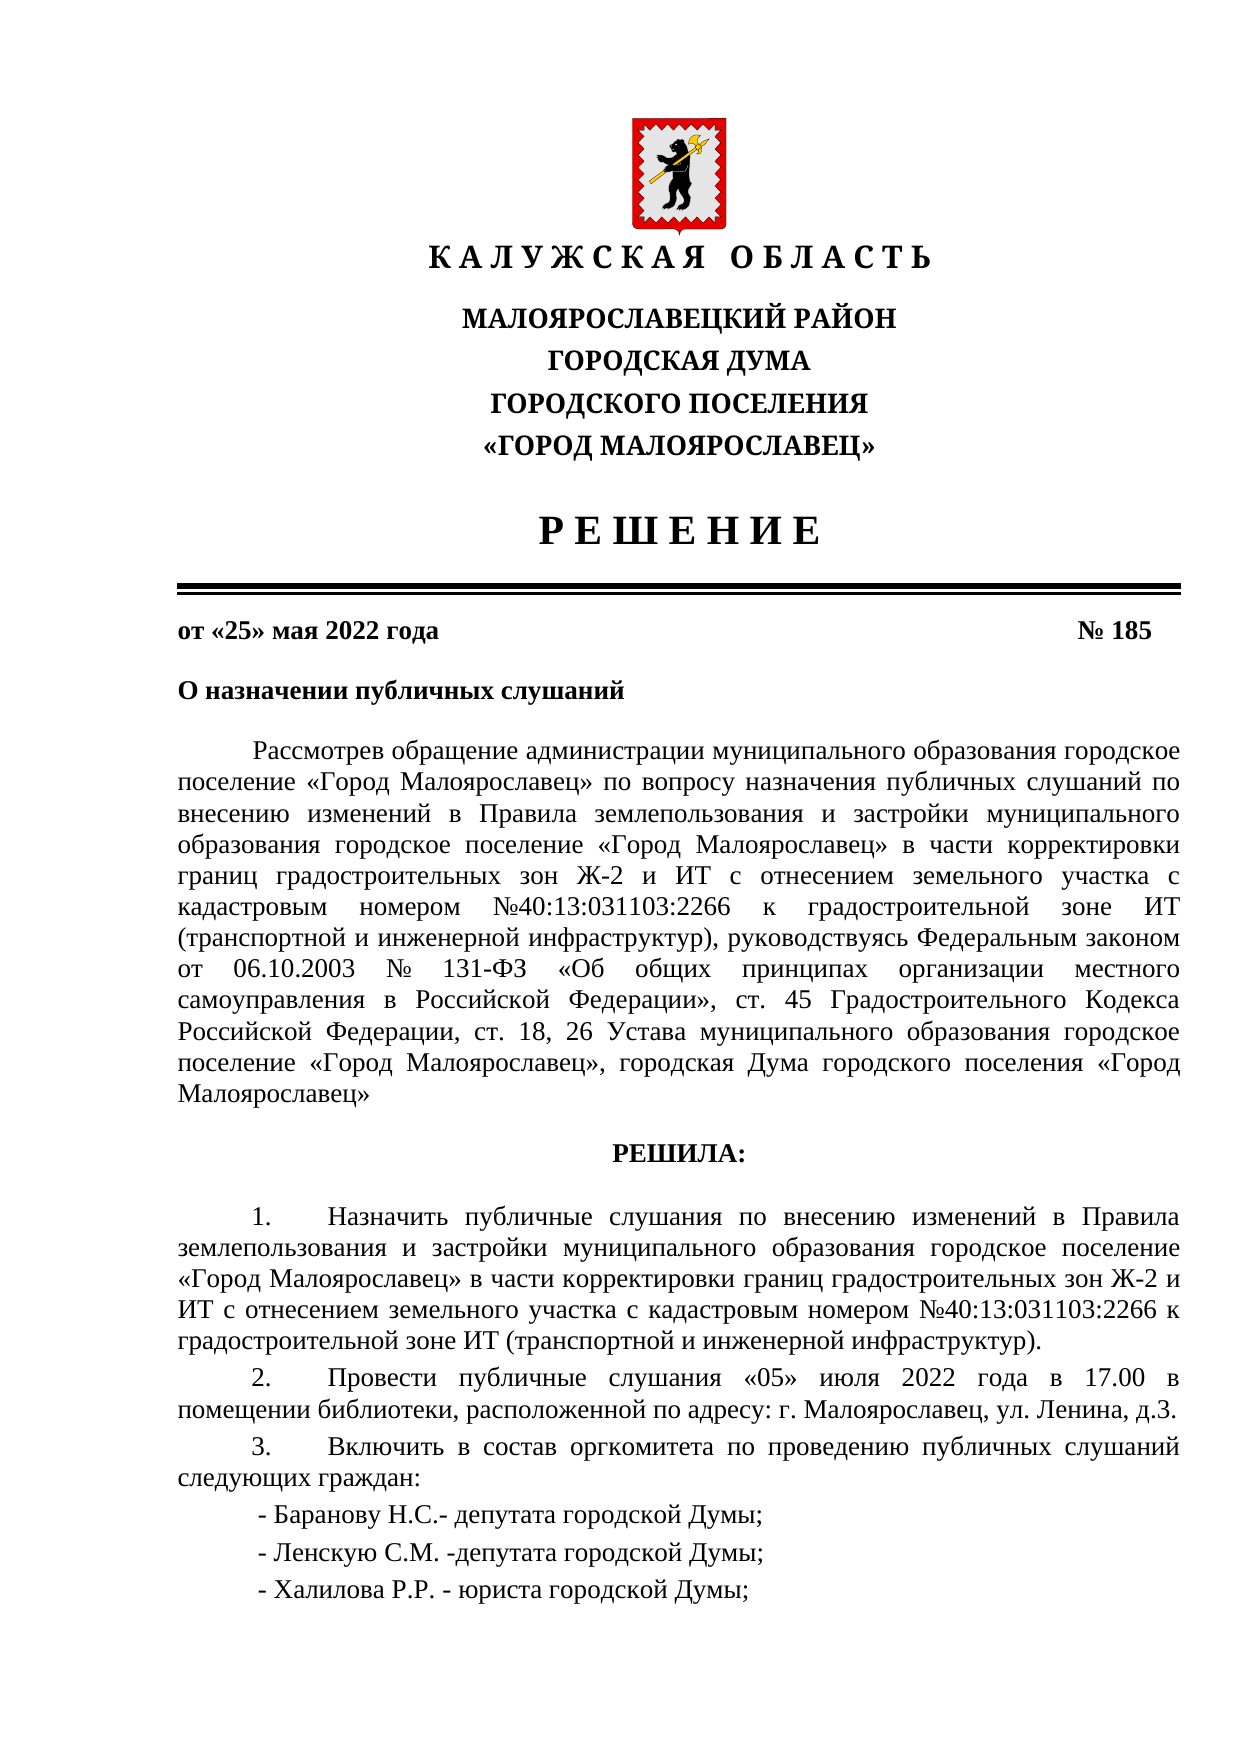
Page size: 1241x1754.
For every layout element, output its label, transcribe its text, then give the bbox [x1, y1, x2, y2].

list Назначить публичные слушания по внесению изменений в Правила землепользования и застройки муниципального образования городское поселение «Город Малоярославец» в части корректировки границ градостроительных зон Ж-2 и ИТ с отнесением земельного участка с кадастровым номером №40:13:031103:2266 к градостроительной зоне ИТ (транспортной и инженерной инфраструктур). [177, 1199, 1181, 1355]
text - Халилова Р.Р. - юриста городской Думы; [177, 1573, 1181, 1604]
list Включить в состав оргкомитета по проведению публичных слушаний следующих граждан: [177, 1430, 1181, 1492]
title «ГОРОД МАЛОЯРОСЛАВЕЦ» [177, 427, 1181, 463]
text - Ленскую С.М. -депутата городской Думы; [251, 1536, 1181, 1567]
text РЕШИЛА: [177, 1137, 1181, 1168]
text от «25» мая 2022 года № 185 [177, 595, 1181, 645]
title ГОРОДСКАЯ ДУМА [177, 342, 1181, 379]
subtitle Р Е Ш Е Н И Е [177, 506, 1181, 554]
text Рассмотрев обращение администрации муниципального образования городское поселение «Город Малоярославец» по вопросу назначения публичных слушаний по внесению изменений в Правила землепользования и застройки муниципального образования городское поселение «Город Малоярославец» в части корректировки границ градостроительных зон Ж-2 и ИТ с отнесением земельного участка с кадастровым номером №40:13:031103:2266 к градостроительной зоне ИТ (транспортной и инженерной инфраструктур), руководствуясь Федеральным законом от 06.10.2003 № 131-ФЗ «Об общих принципах организации местного самоуправления в Российской Федерации», ст. 45 Градостроительного Кодекса Российской Федерации, ст. 18, 26 Устава муниципального образования городское поселение «Город Малоярославец», городская Дума городского поселения «Город Малоярославец» [177, 734, 1181, 1108]
title ГОРОДСКОГО ПОСЕЛЕНИЯ [177, 384, 1181, 421]
text - Баранову Н.С.- депутата городской Думы; [251, 1499, 1181, 1530]
text О назначении публичных слушаний [177, 674, 1181, 705]
list Провести публичные слушания «05» июля 2022 года в 17.00 в помещении библиотеки, расположенной по адресу: г. Малоярославец, ул. Ленина, д.3. [177, 1362, 1181, 1424]
title К А Л У Ж С К А Я О Б Л А С Т Ь [177, 236, 1181, 278]
title МАЛОЯРОСЛАВЕЦКИЙ РАЙОН [177, 299, 1181, 336]
